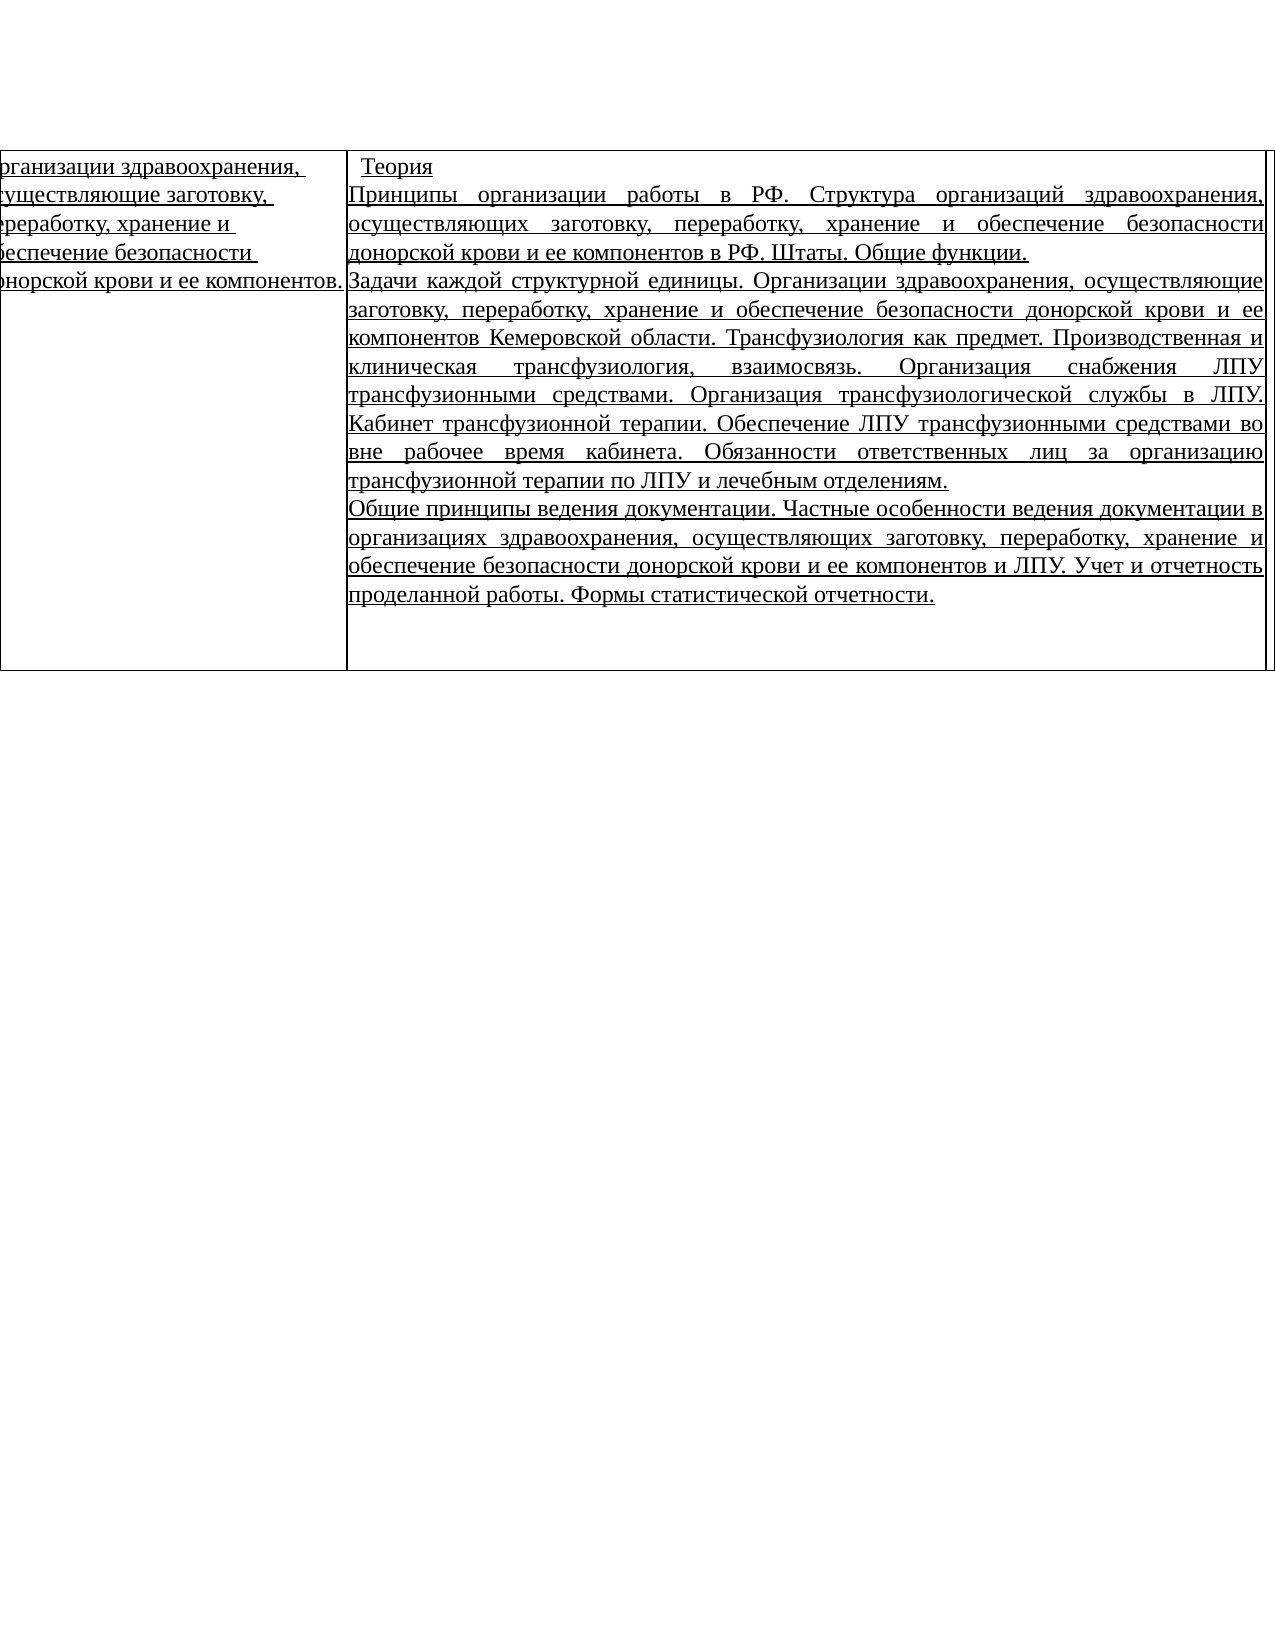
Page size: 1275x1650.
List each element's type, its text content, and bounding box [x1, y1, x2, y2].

table_cell Теория Принципы организации работы в РФ. Структура организаций здравоохранения, осуществляющих заготовку, переработку, хранение и обеспечение безопасности донорской крови и ее компонентов в РФ. Штаты. Общие функции. Задачи каждой структурной единицы. Организации здравоохранения, осуществляющие заготовку, переработку, хранение и обеспечение безопасности донорской крови и ее компонентов Кемеровской области. Трансфузиология как предмет. Производственная и клиническая трансфузиология, взаимосвязь. Организация снабжения ЛПУ трансфузионными средствами. Организация трансфузиологической службы в ЛПУ. Кабинет трансфузионной терапии. Обеспечение ЛПУ трансфузионными средствами во вне рабочее время кабинета. Обязанности ответственных лиц за организацию трансфузионной терапии по ЛПУ и лечебным отделениям. Общие принципы ведения документации. Частные особенности ведения документации в организациях здравоохранения, осуществляющих заготовку, переработку, хранение и обеспечение безопасности донорской крови и ее компонентов и ЛПУ. Учет и отчетность проделанной работы. Формы статистической отчетности. [348, 548, 1265, 669]
table_cell Организации здравоохранения, осуществляющие заготовку, переработку, хранение и обеспечение безопасности донорской крови и ее компонентов. [1, 151, 346, 669]
table_cell Теория Принципы организации работы в РФ. Структура организаций здравоохранения, осуществляющих заготовку, переработку, хранение и обеспечение безопасности донорской крови и ее компонентов в РФ. Штаты. Общие функции. Задачи каждой структурной единицы. Организации здравоохранения, осуществляющие заготовку, переработку, хранение и обеспечение безопасности донорской крови и ее компонентов Кемеровской области. Трансфузиология как предмет. Производственная и клиническая трансфузиология, взаимосвязь. Организация снабжения ЛПУ трансфузионными средствами. Организация трансфузиологической службы в ЛПУ. Кабинет трансфузионной терапии. Обеспечение ЛПУ трансфузионными средствами во вне рабочее время кабинета. Обязанности ответственных лиц за организацию трансфузионной терапии по ЛПУ и лечебным отделениям. Общие принципы ведения документации. Частные особенности ведения документации в организациях здравоохранения, осуществляющих заготовку, переработку, хранение и обеспечение безопасности донорской крови и ее компонентов и ЛПУ. Учет и отчетность проделанной работы. Формы статистической отчетности. [348, 234, 1265, 319]
table_cell Теория Принципы организации работы в РФ. Структура организаций здравоохранения, осуществляющих заготовку, переработку, хранение и обеспечение безопасности донорской крови и ее компонентов в РФ. Штаты. Общие функции. Задачи каждой структурной единицы. Организации здравоохранения, осуществляющие заготовку, переработку, хранение и обеспечение безопасности донорской крови и ее компонентов Кемеровской области. Трансфузиология как предмет. Производственная и клиническая трансфузиология, взаимосвязь. Организация снабжения ЛПУ трансфузионными средствами. Организация трансфузиологической службы в ЛПУ. Кабинет трансфузионной терапии. Обеспечение ЛПУ трансфузионными средствами во вне рабочее время кабинета. Обязанности ответственных лиц за организацию трансфузионной терапии по ЛПУ и лечебным отделениям. Общие принципы ведения документации. Частные особенности ведения документации в организациях здравоохранения, осуществляющих заготовку, переработку, хранение и обеспечение безопасности донорской крови и ее компонентов и ЛПУ. Учет и отчетность проделанной работы. Формы статистической отчетности. [348, 434, 1265, 547]
table_cell Теория Принципы организации работы в РФ. Структура организаций здравоохранения, осуществляющих заготовку, переработку, хранение и обеспечение безопасности донорской крови и ее компонентов в РФ. Штаты. Общие функции. Задачи каждой структурной единицы. Организации здравоохранения, осуществляющие заготовку, переработку, хранение и обеспечение безопасности донорской крови и ее компонентов Кемеровской области. Трансфузиология как предмет. Производственная и клиническая трансфузиология, взаимосвязь. Организация снабжения ЛПУ трансфузионными средствами. Организация трансфузиологической службы в ЛПУ. Кабинет трансфузионной терапии. Обеспечение ЛПУ трансфузионными средствами во вне рабочее время кабинета. Обязанности ответственных лиц за организацию трансфузионной терапии по ЛПУ и лечебным отделениям. Общие принципы ведения документации. Частные особенности ведения документации в организациях здравоохранения, осуществляющих заготовку, переработку, хранение и обеспечение безопасности донорской крови и ее компонентов и ЛПУ. Учет и отчетность проделанной работы. Формы статистической отчетности. [348, 151, 1265, 233]
